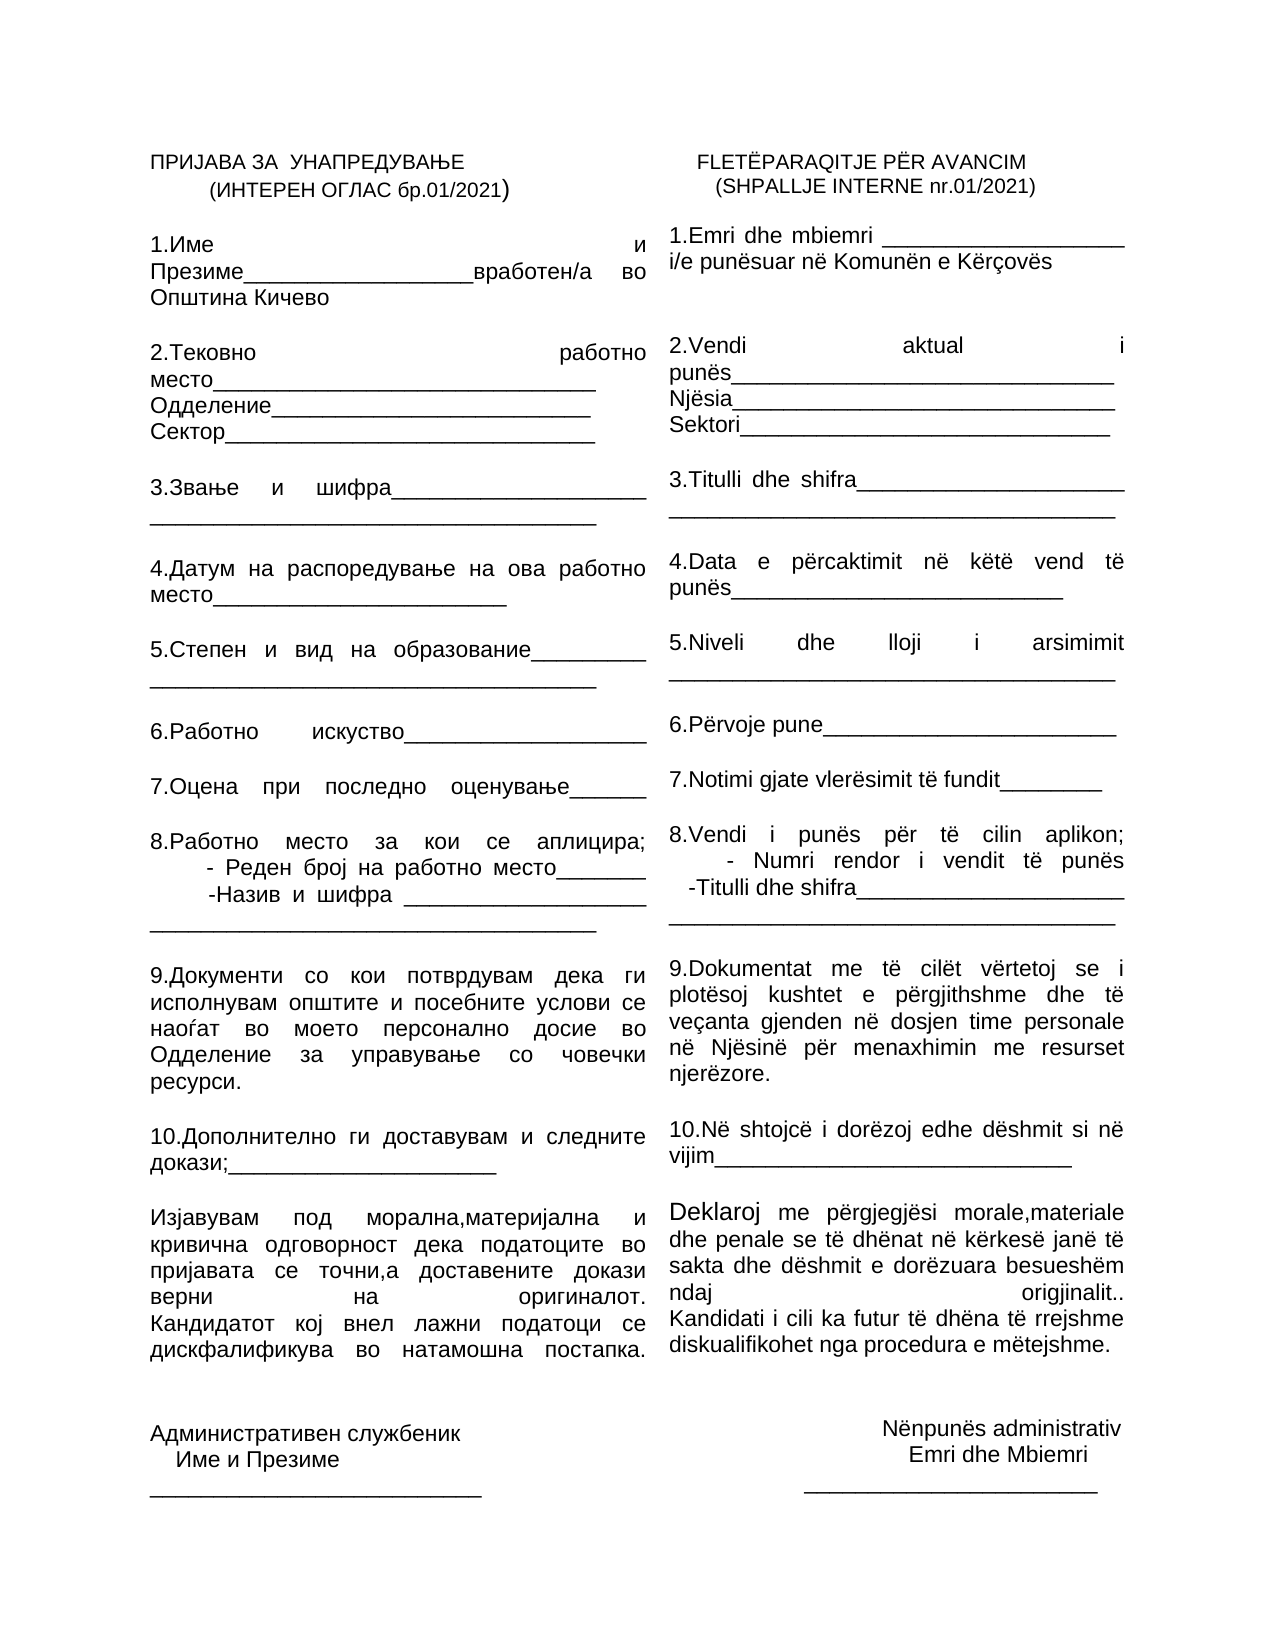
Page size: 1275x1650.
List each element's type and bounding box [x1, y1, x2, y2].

table_header [658, 150, 1136, 1499]
table_header [139, 150, 658, 1499]
